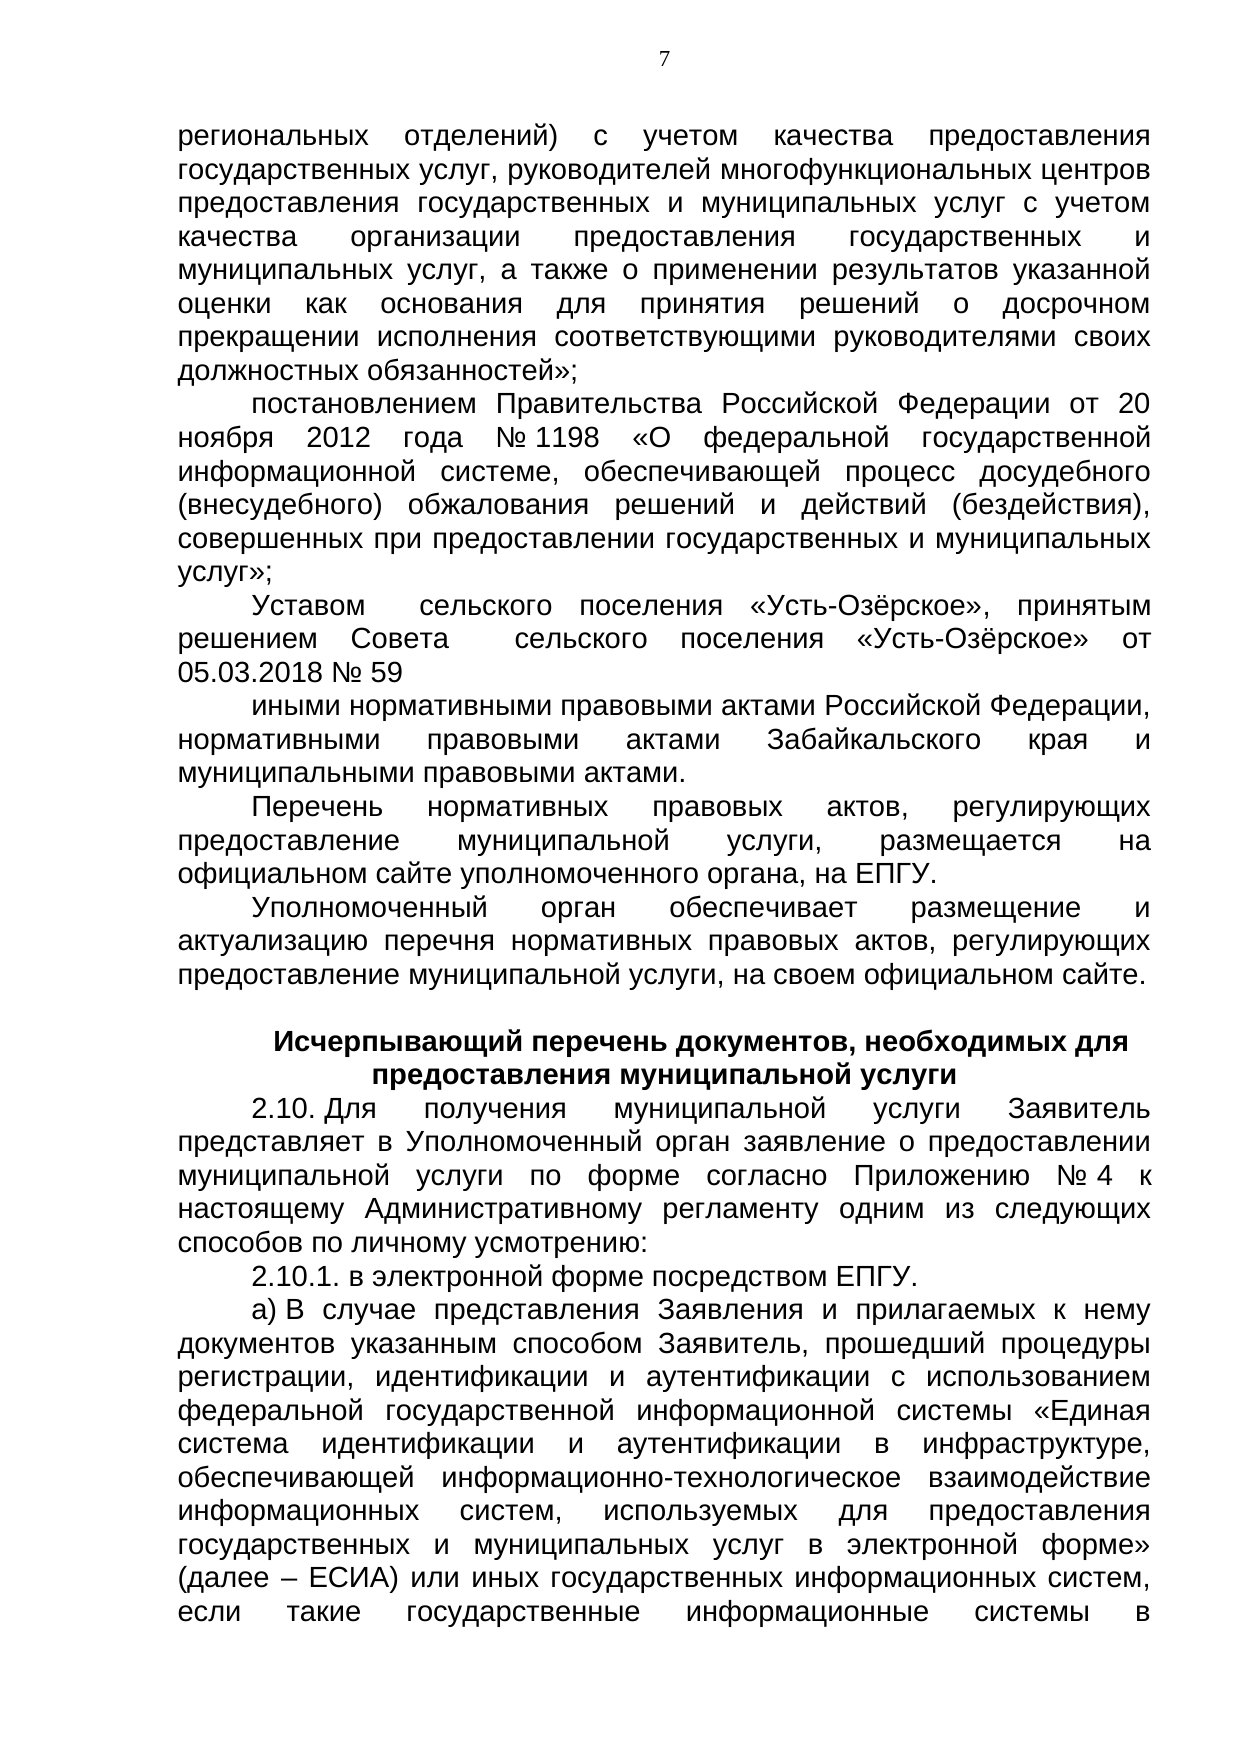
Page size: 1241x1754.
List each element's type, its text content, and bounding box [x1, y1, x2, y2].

text Перечень нормативных правовых актов, регулирующих предоставление муниципальной услуги, размещается на официальном сайте уполномоченного органа, на ЕПГУ. [177, 789, 1152, 889]
text Уставом сельского поселения «Усть-Озёрское», принятым решением Совета сельского поселения «Усть-Озёрское» от 05.03.2018 № 59 [177, 588, 1152, 688]
text постановлением Правительства Российской Федерации от 20 ноября 2012 года № 1198 «О федеральной государственной информационной системе, обеспечивающей процесс досудебного (внесудебного) обжалования решений и действий (бездействия), совершенных при предоставлении государственных и муниципальных услуг»; [177, 386, 1152, 588]
text Уполномоченный орган обеспечивает размещение и актуализацию перечня нормативных правовых актов, регулирующих предоставление муниципальной услуги, на своем официальном сайте. [177, 889, 1152, 990]
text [177, 1292, 1152, 1627]
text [177, 118, 1152, 386]
text 2.10.1. в электронной форме посредством ЕПГУ. [177, 1258, 1152, 1292]
text Исчерпывающий перечень документов, необходимых для предоставления муниципальной услуги [177, 1024, 1152, 1091]
text 2.10. Для получения муниципальной услуги Заявитель представляет в Уполномоченный орган заявление о предоставлении муниципальной услуги по форме согласно Приложению № 4 к настоящему Административному регламенту одним из следующих способов по личному усмотрению: [177, 1091, 1152, 1258]
text иными нормативными правовыми актами Российской Федерации, нормативными правовыми актами Забайкальского края и муниципальными правовыми актами. [177, 688, 1152, 789]
